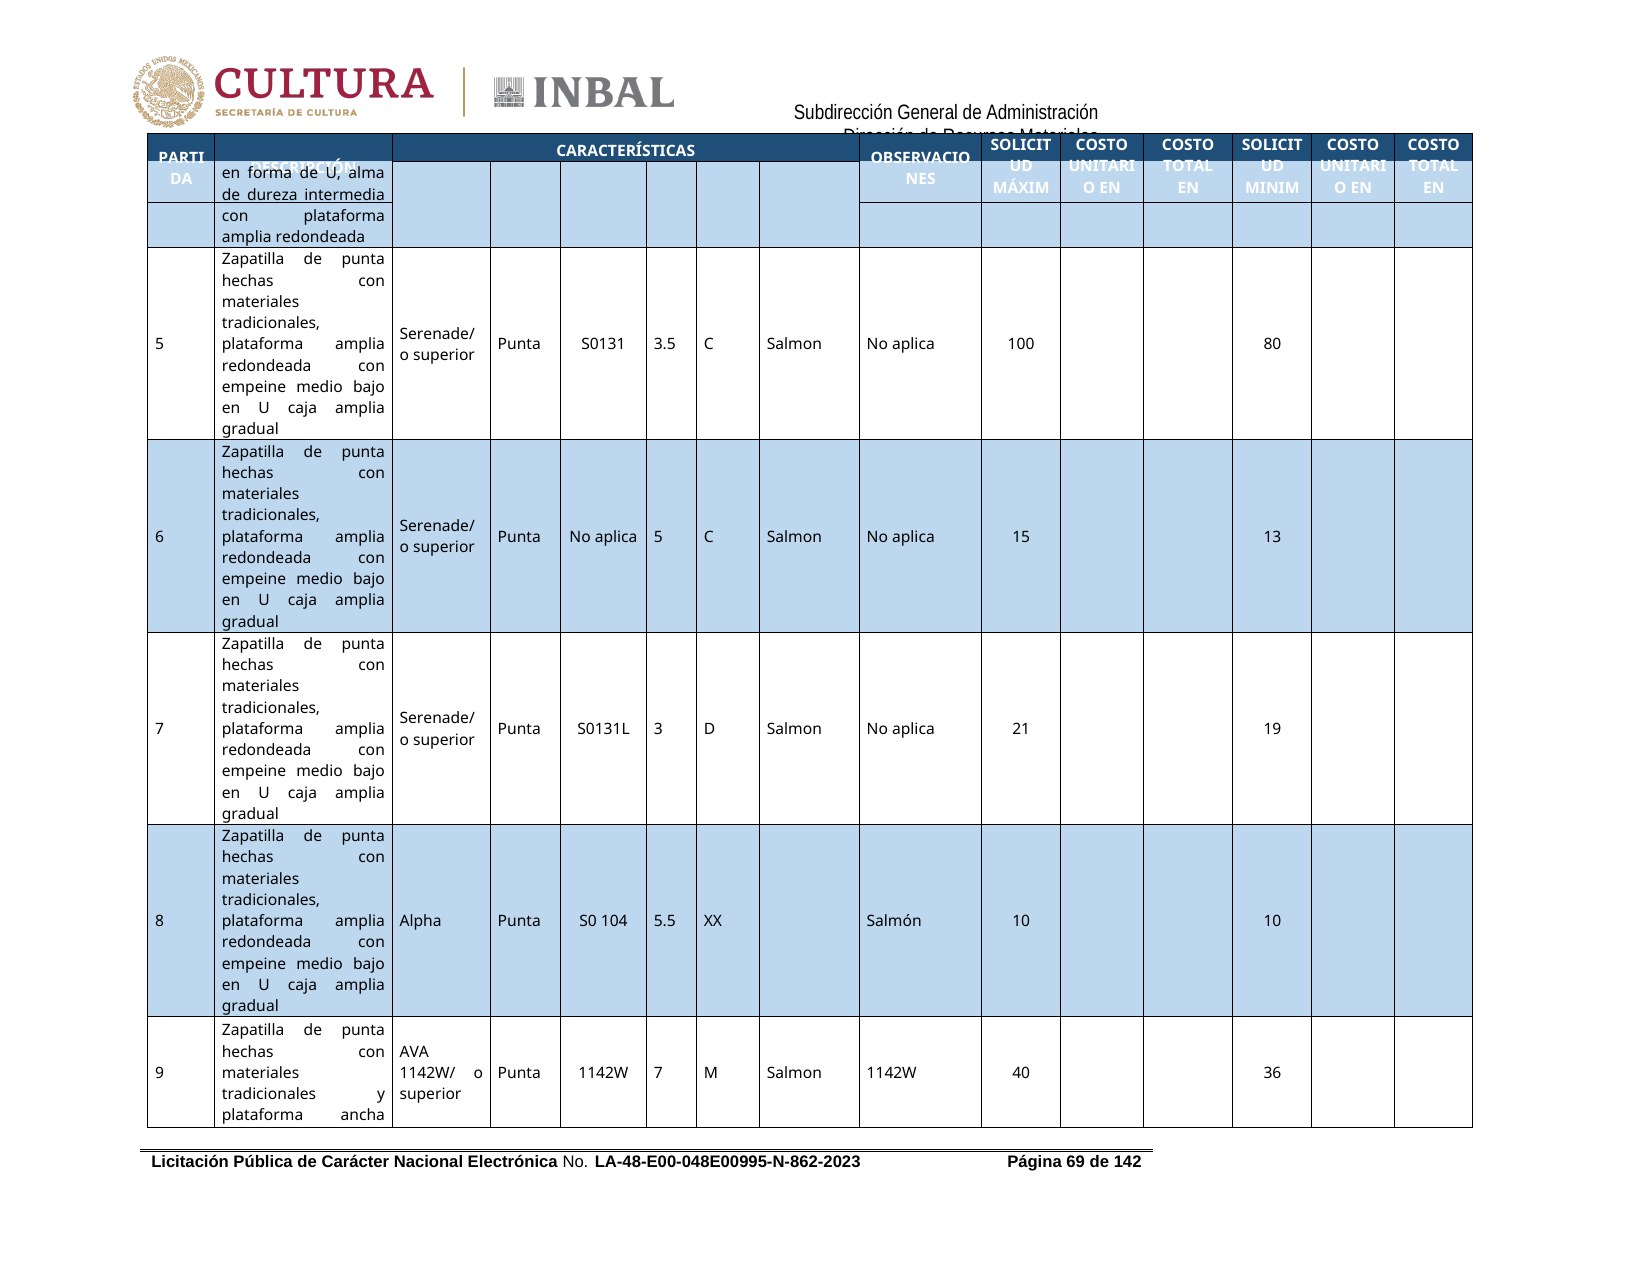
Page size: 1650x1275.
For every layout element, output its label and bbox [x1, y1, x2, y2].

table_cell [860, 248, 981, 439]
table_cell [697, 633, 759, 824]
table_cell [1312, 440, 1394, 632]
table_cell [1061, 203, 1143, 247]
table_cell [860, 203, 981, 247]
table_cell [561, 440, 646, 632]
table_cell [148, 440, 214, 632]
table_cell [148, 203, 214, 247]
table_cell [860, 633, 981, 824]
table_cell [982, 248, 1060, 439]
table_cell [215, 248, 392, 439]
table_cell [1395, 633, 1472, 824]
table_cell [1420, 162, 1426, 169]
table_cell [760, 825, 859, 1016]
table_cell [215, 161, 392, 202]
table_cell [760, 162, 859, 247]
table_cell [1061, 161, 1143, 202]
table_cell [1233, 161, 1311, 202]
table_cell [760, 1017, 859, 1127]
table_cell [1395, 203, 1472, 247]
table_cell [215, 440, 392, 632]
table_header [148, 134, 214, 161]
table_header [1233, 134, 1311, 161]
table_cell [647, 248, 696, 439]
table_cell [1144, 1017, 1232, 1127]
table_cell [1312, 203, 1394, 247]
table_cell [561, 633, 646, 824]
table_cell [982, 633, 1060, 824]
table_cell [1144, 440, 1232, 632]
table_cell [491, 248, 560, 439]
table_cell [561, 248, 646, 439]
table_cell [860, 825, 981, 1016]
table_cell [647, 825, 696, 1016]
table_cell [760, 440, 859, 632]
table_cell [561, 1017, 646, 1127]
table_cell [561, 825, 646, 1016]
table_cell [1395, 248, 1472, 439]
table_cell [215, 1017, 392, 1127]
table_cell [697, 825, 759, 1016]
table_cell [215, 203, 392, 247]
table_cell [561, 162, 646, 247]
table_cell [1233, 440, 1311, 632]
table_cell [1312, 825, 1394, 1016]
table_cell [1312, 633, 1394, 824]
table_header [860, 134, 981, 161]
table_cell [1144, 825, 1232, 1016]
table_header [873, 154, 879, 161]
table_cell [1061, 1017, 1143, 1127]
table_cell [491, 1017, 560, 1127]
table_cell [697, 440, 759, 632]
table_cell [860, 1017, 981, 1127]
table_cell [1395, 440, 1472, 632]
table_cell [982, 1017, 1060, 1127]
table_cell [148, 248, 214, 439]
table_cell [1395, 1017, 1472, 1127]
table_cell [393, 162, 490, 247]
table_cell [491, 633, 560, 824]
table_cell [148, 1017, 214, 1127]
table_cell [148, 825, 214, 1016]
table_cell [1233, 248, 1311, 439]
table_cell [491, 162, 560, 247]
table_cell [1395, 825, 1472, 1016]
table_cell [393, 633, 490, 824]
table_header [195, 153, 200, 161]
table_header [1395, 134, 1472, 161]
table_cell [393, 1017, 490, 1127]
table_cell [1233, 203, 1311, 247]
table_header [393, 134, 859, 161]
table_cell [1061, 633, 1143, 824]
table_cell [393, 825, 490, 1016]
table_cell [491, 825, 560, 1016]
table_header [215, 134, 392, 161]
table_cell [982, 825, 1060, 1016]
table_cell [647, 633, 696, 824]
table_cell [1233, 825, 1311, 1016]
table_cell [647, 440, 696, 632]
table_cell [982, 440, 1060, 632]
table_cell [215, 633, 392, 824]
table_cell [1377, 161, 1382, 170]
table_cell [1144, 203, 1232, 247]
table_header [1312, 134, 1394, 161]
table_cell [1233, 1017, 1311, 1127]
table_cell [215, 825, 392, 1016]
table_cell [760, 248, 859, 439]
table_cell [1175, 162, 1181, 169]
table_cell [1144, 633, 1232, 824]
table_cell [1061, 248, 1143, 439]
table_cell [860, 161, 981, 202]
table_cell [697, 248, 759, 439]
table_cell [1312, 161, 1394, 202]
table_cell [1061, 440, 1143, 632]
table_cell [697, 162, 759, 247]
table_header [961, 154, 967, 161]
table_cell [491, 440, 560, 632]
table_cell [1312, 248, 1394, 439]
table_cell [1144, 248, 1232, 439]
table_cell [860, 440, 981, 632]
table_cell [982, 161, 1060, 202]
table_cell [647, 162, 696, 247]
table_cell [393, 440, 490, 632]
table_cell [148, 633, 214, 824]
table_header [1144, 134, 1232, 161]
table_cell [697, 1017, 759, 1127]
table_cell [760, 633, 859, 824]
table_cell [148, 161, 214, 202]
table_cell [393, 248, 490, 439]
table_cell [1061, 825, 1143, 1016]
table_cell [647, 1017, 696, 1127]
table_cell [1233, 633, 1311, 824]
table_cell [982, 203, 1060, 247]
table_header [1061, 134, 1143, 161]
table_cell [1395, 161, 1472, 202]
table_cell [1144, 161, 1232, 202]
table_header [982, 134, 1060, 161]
picture [39, 11, 767, 173]
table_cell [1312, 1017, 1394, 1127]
